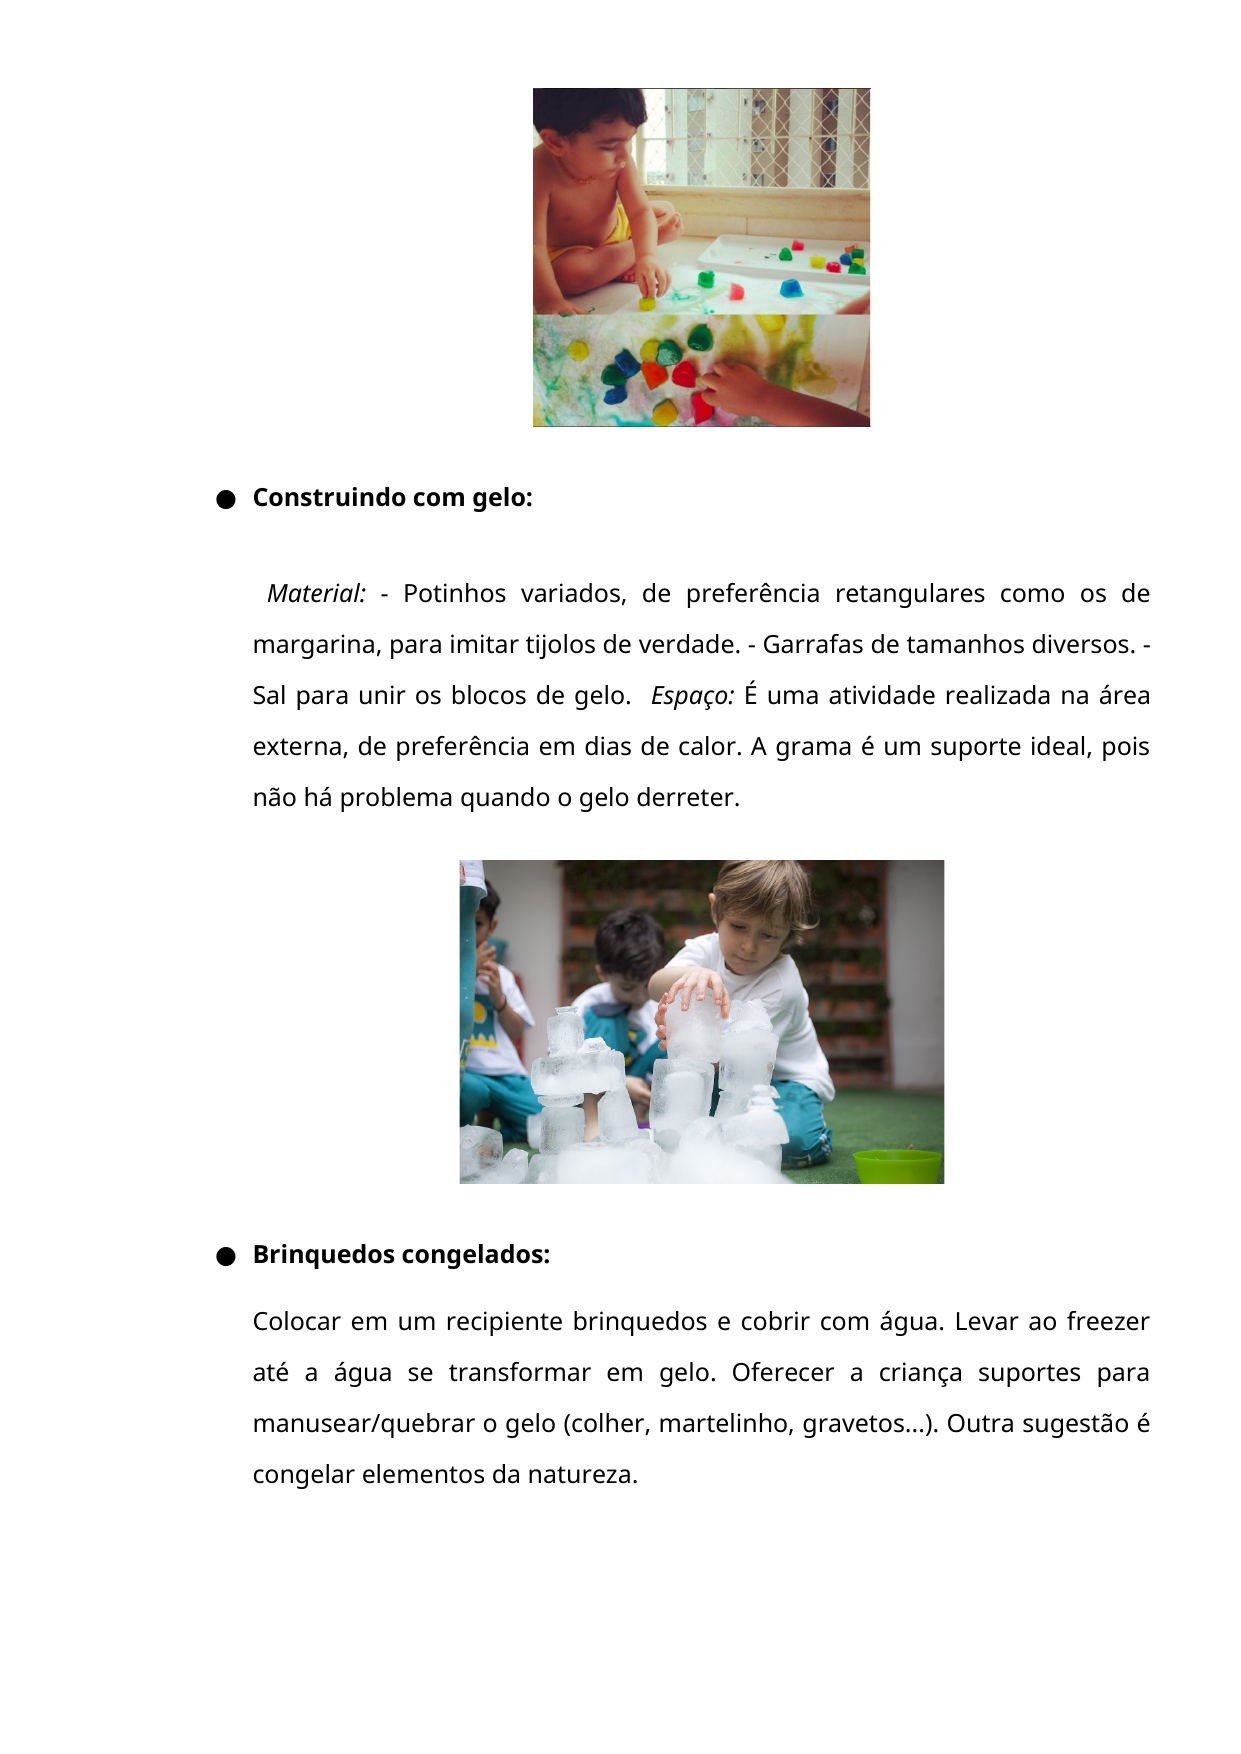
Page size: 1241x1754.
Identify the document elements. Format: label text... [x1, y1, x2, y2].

list Construindo com gelo: [215, 469, 1152, 521]
picture [533, 88, 871, 427]
list Brinquedos congelados: [215, 1226, 1152, 1277]
text Colocar em um recipiente brinquedos e cobrir com água. Levar ao freezer até a água se transformar em gelo. Oferecer a criança suportes para manusear/quebrar o gelo (colher, martelinho, gravetos...). Outra sugestão é congelar elementos da natureza. [252, 1303, 1152, 1490]
picture [459, 860, 945, 1184]
text Material: - Potinhos variados, de preferência retangulares como os de margarina, para imitar tijolos de verdade. - Garrafas de tamanhos diversos. - Sal para unir os blocos de gelo. Espaço: É uma atividade realizada na área externa, de preferência em dias de calor. A grama é um suporte ideal, pois não há problema quando o gelo derreter. [252, 576, 1152, 814]
